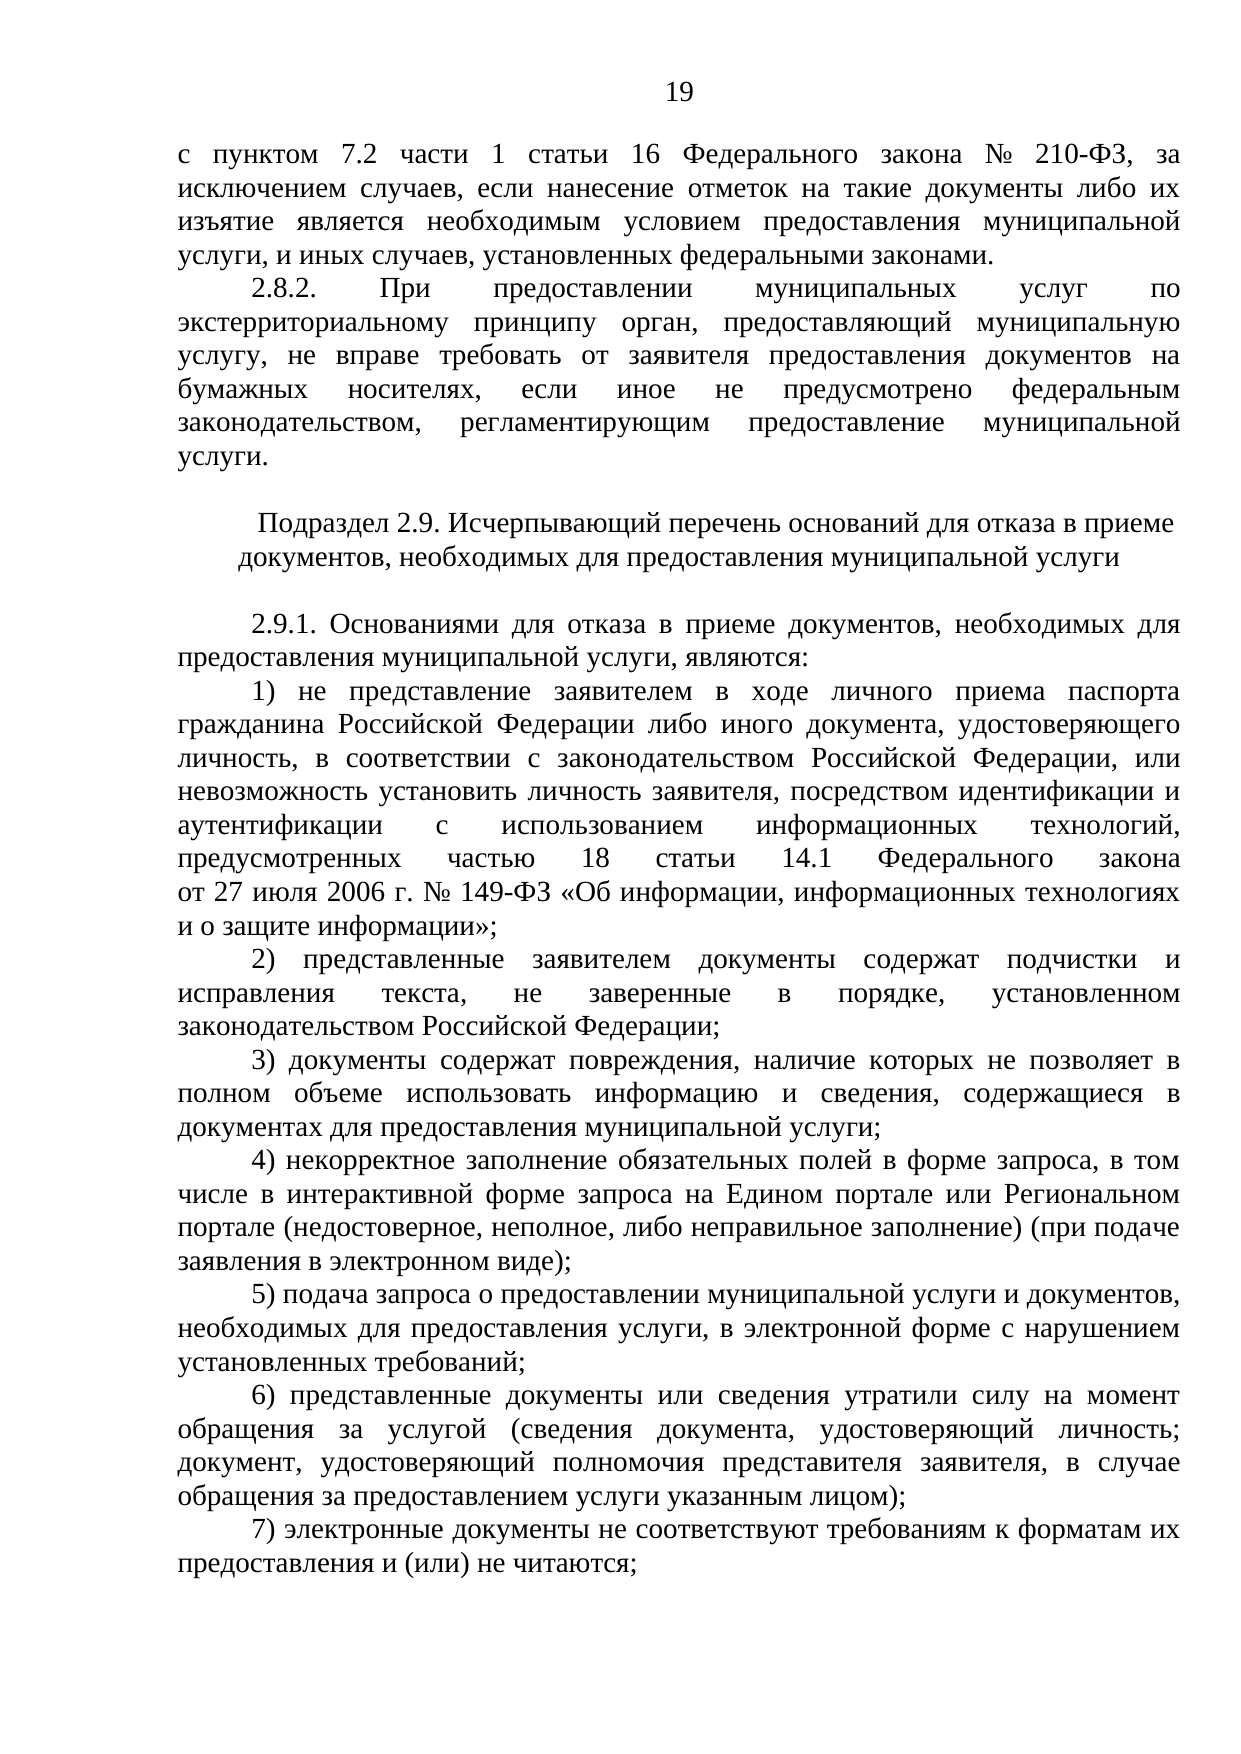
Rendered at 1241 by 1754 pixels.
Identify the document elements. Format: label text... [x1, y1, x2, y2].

list 2.9.1. Основаниями для отказа в приеме документов, необходимых для предоставления муниципальной услуги, являются: [177, 606, 1181, 673]
list 5) подача запроса о предоставлении муниципальной услуги и документов, необходимых для предоставления услуги, в электронной форме с нарушением установленных требований; [177, 1277, 1181, 1377]
list 6) представленные документы или сведения утратили силу на момент обращения за услугой (сведения документа, удостоверяющий личность; документ, удостоверяющий полномочия представителя заявителя, в случае обращения за предоставлением услуги указанным лицом); [177, 1377, 1181, 1511]
list 1) не представление заявителем в ходе личного приема паспорта гражданина Российской Федерации либо иного документа, удостоверяющего личность, в соответствии с законодательством Российской Федерации, или невозможность установить личность заявителя, посредством идентификации и аутентификации с использованием информационных технологий, предусмотренных частью 18 статьи 14.1 Федерального закона от 27 июля 2006 г. № 149-ФЗ «Об информации, информационных технологиях и о защите информации»; [177, 673, 1181, 941]
list 2) представленные заявителем документы содержат подчистки и исправления текста, не заверенные в порядке, установленном законодательством Российской Федерации; [177, 941, 1181, 1042]
list 2.8.2. При предоставлении муниципальных услуг по экстерриториальному принципу орган, предоставляющий муниципальную услугу, не вправе требовать от заявителя предоставления документов на бумажных носителях, если иное не предусмотрено федеральным законодательством, регламентирующим предоставление муниципальной услуги. [177, 270, 1181, 472]
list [177, 136, 1181, 270]
list 3) документы содержат повреждения, наличие которых не позволяет в полном объеме использовать информацию и сведения, содержащиеся в документах для предоставления муниципальной услуги; [177, 1042, 1181, 1142]
list 7) электронные документы не соответствуют требованиям к форматам их предоставления и (или) не читаются; [177, 1511, 1181, 1578]
list Подраздел 2.9. Исчерпывающий перечень оснований для отказа в приеме документов, необходимых для предоставления муниципальной услуги [177, 505, 1181, 572]
list 4) некорректное заполнение обязательных полей в форме запроса, в том числе в интерактивной форме запроса на Едином портале или Региональном портале (недостоверное, неполное, либо неправильное заполнение) (при подаче заявления в электронном виде); [177, 1142, 1181, 1277]
